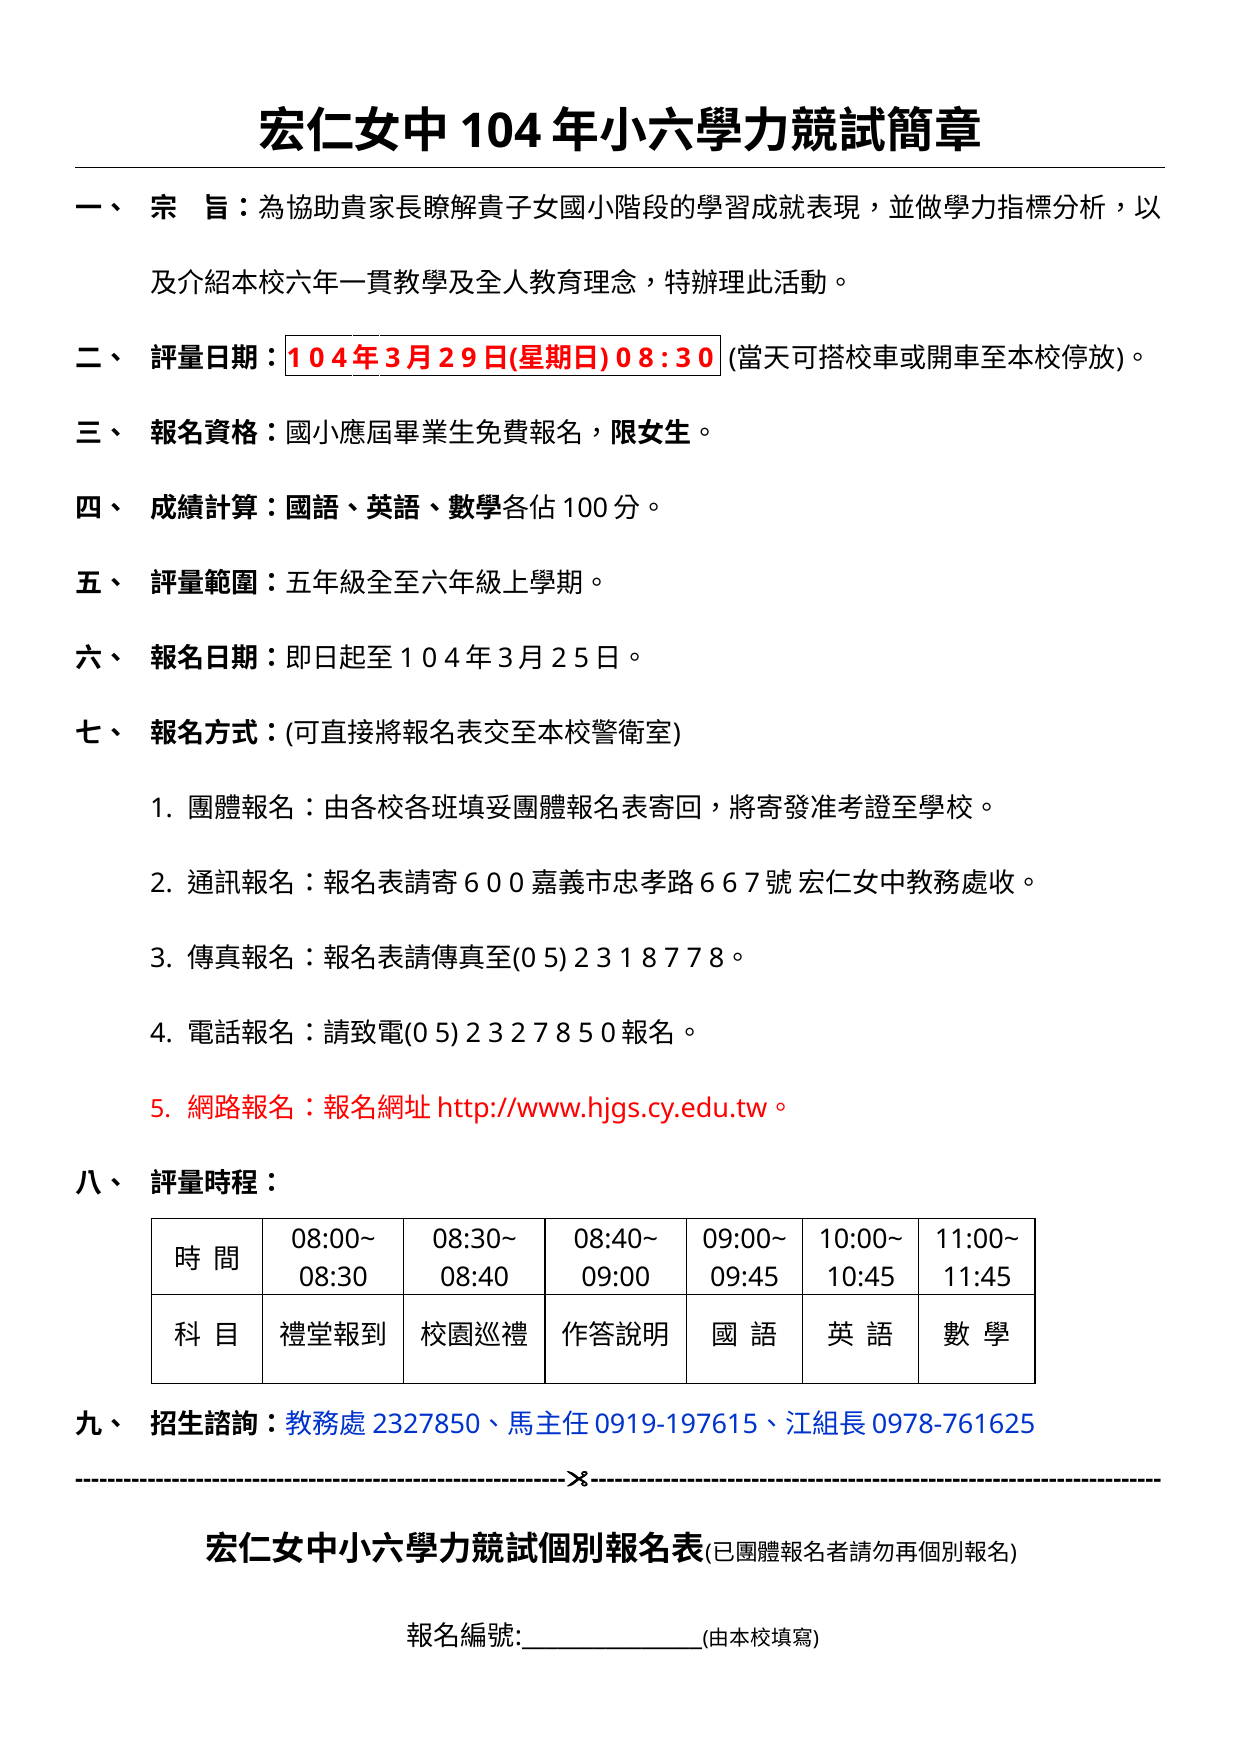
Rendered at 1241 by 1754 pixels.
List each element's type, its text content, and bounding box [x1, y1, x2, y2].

table_header 08:40~ [546, 1219, 686, 1294]
list 評量日期：1 0 4年3月2 9日(星期日) 0 8 : 3 0 (當天可搭校車或開車至本校停放)。 [75, 318, 1165, 393]
table_header 時 間 [152, 1219, 262, 1294]
table_cell 國 語 [687, 1295, 802, 1383]
list 招生諮詢：教務處2327850、馬主任0919-197615、江組長0978-761625 [75, 1384, 1165, 1459]
table_header ~ 08:30 [263, 1219, 403, 1294]
list 宗 旨：為協助貴家長瞭解貴子女國小階段的學習成就表現，並做學力指標分析，以及介紹本校六年一貫教學及全人教育理念，特辦理此活動。 [75, 168, 1165, 318]
text ------------------------------------------------------------------------------------------------------------------------------------ [75, 1459, 1165, 1496]
table_cell 作答說明 [546, 1295, 686, 1383]
list 電話報名：請致電(0 5) 2 3 2 7 8 5 0報名。 [150, 993, 1165, 1068]
table_cell 英 語 [803, 1295, 918, 1383]
table_cell 禮堂報到 [263, 1295, 403, 1383]
list 通訊報名：報名表請寄6 0 0 嘉義市忠孝路6 6 7號 宏仁女中教務處收。 [150, 843, 1165, 918]
list 報名日期：即日起至1 0 4年3月2 5日。 [75, 618, 1165, 693]
table_header 10:00~ 10:45 [803, 1219, 918, 1294]
list 成績計算：國語、英語、數學各佔100分。 [75, 468, 1165, 543]
table_cell 校園巡禮 [404, 1295, 544, 1383]
list 評量範圍：五年級全至六年級上學期。 [75, 543, 1165, 618]
text 報名編號:_______________(由本校填寫) [75, 1596, 1165, 1671]
list 團體報名：由各校各班填妥團體報名表寄回，將寄發准考證至學校。 [150, 768, 1165, 843]
table_header 08:30~ 08:40 [404, 1219, 544, 1294]
table_cell 數 學 [919, 1295, 1034, 1383]
table_cell 科 目 [152, 1295, 262, 1383]
list 評量時程： [75, 1143, 1165, 1218]
table_header ~ 11:45 [919, 1219, 1034, 1294]
text 宏仁女中小六學力競試個別報名表(已團體報名者請勿再個別報名) [75, 1509, 1165, 1584]
list 報名方式：(可直接將報名表交至本校警衛室) [75, 693, 1165, 768]
list 報名資格：國小應屆畢業生免費報名，限女生。 [75, 393, 1165, 468]
table_header 09:00~ 09:45 [687, 1219, 802, 1294]
list 網路報名：報名網址http://www.hjgs.cy.edu.tw。 [150, 1068, 1165, 1143]
text 宏仁女中104年小六學力競試簡章 [75, 89, 1165, 167]
list 傳真報名：報名表請傳真至(0 5) 2 3 1 8 7 7 8。 [150, 918, 1165, 993]
